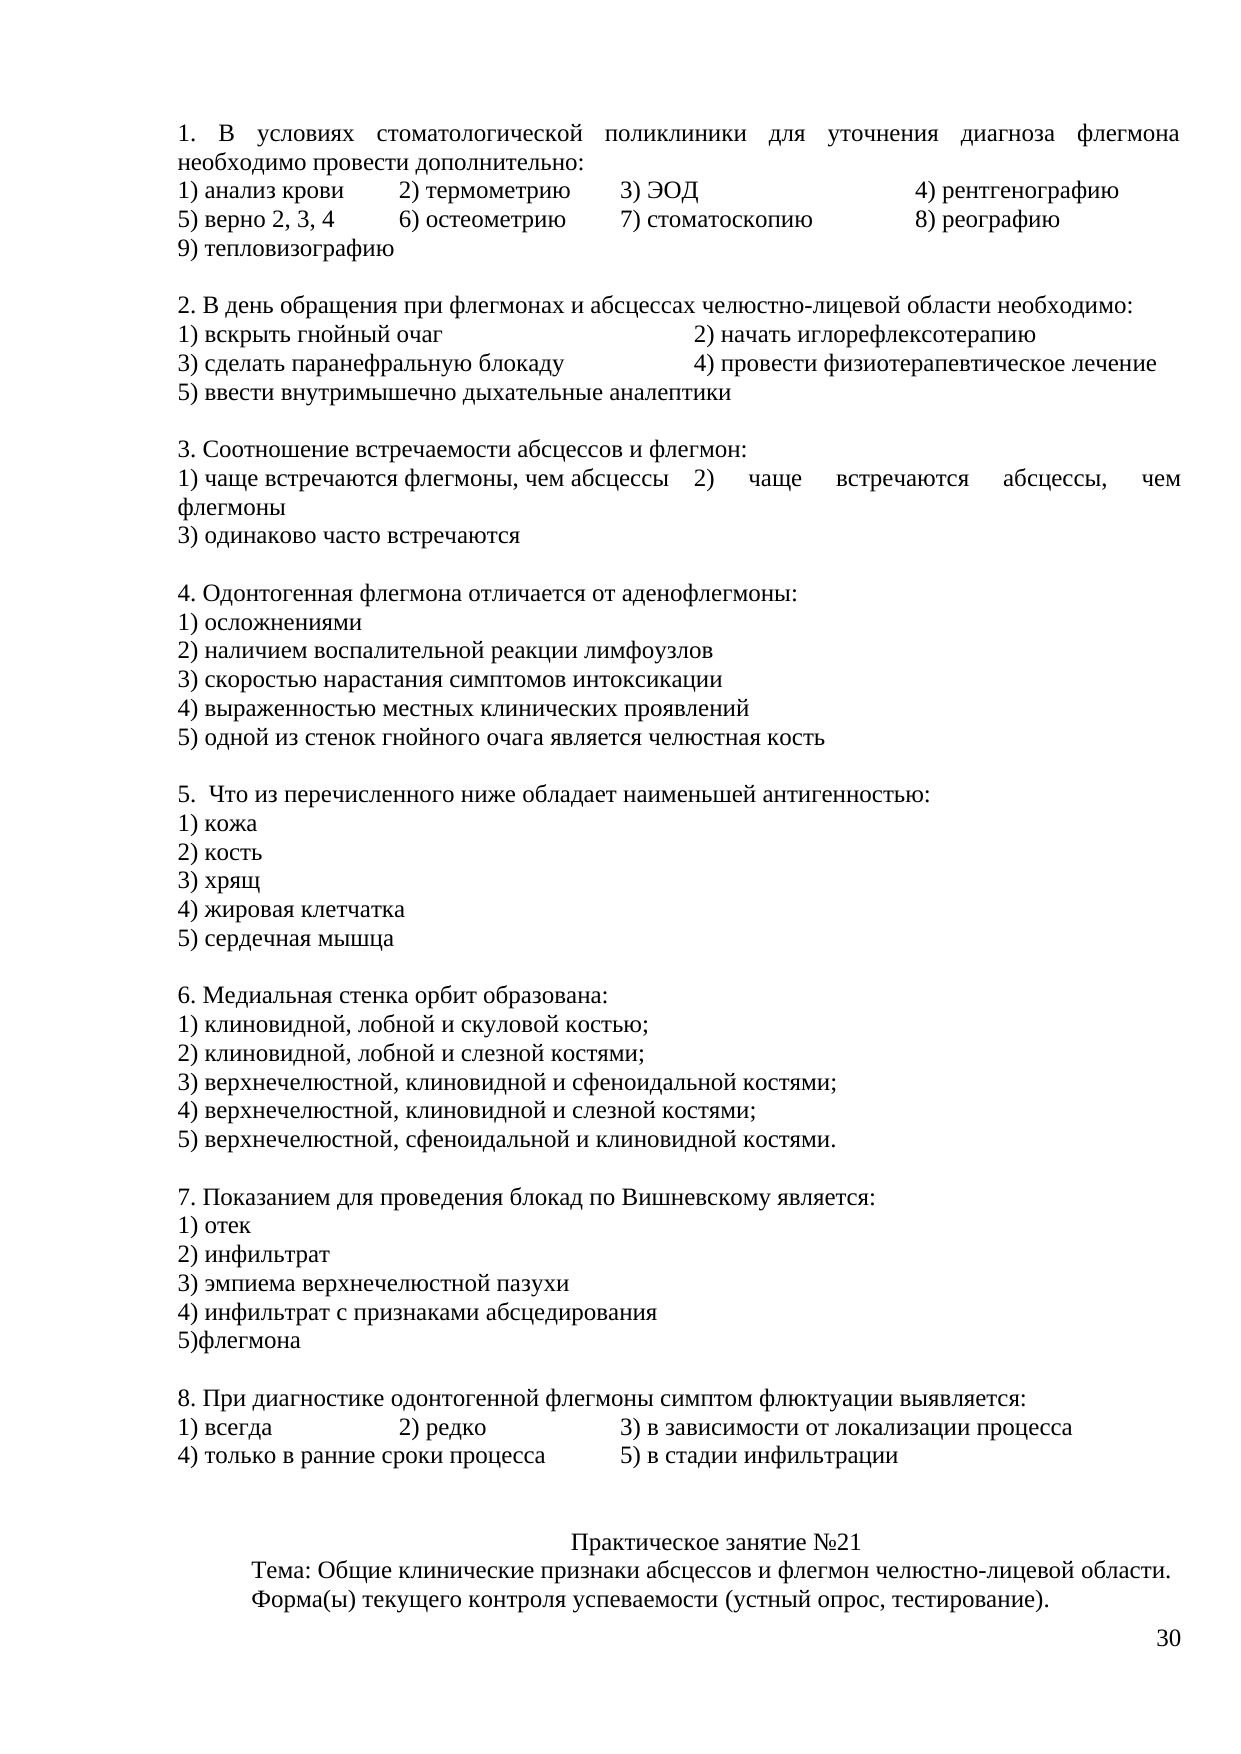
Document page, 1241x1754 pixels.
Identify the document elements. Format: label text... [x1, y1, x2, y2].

text 4) выраженностью местных клинических проявлений [177, 693, 1181, 722]
text 3. Соотношение встречаемости абсцессов и флегмон: [177, 434, 1181, 463]
text 2. В день обращения при флегмонах и абсцессах челюстно-лицевой области необходимо: [177, 291, 1181, 319]
text Форма(ы) текущего контроля успеваемости (устный опрос, тестирование). [177, 1584, 1181, 1613]
text 3) верхнечелюстной, клиновидной и сфеноидальной костями; [177, 1067, 1181, 1096]
text 3) хрящ [177, 866, 1181, 894]
text 1) отек [177, 1211, 1181, 1239]
text Практическое занятие №21 [177, 1527, 1181, 1556]
text 5) сердечная мышца [177, 923, 1181, 952]
text 4) жировая клетчатка [177, 894, 1181, 923]
text 6. Медиальная стенка орбит образована: [177, 981, 1181, 1009]
text 4. Одонтогенная флегмона отличается от аденофлегмоны: [177, 578, 1181, 607]
list 5) верно 2, 3, 4 6) остеометрию 7) стоматоскопию 8) реографию [177, 204, 1181, 233]
text 1) осложнениями [177, 607, 1181, 636]
text 3) эмпиема верхнечелюстной пазухи [177, 1268, 1181, 1297]
text 1) чаще встречаются флегмоны, чем абсцессы 2) чаще встречаются абсцессы, чем флегмоны [177, 463, 1181, 521]
text 5) одной из стенок гнойного очага является челюстная кость [177, 722, 1181, 751]
list 1. В условиях стоматологической поликлиники для уточнения диагноза флегмона необходимо провести дополнительно: [177, 118, 1181, 176]
list 9) тепловизографию [177, 233, 1181, 262]
text 1) кожа [177, 808, 1181, 837]
text 4) только в ранние сроки процесса 5) в стадии инфильтрации [177, 1441, 1181, 1469]
text 3) скоростью нарастания симптомов интоксикации [177, 664, 1181, 693]
text 5) ввести внутримышечно дыхательные аналептики [177, 377, 1181, 406]
text 5. Что из перечисленного ниже обладает наименьшей антигенностью: [177, 779, 1181, 808]
text Тема: Общие клинические признаки абсцессов и флегмон челюстно-лицевой области. [177, 1556, 1181, 1584]
text 7. Показанием для проведения блокад по Вишневскому является: [177, 1182, 1181, 1211]
text 2) кость [177, 837, 1181, 866]
text 2) инфильтрат [177, 1239, 1181, 1268]
text 1) всегда 2) редко 3) в зависимости от локализации процесса [177, 1412, 1181, 1441]
text 5) верхнечелюстной, сфеноидальной и клиновидной костями. [177, 1124, 1181, 1153]
text 8. При диагностике одонтогенной флегмоны симптом флюктуации выявляется: [177, 1383, 1181, 1412]
text 3) одинаково часто встречаются [177, 521, 1181, 549]
text 5)флегмона [177, 1326, 1181, 1354]
text 1) клиновидной, лобной и скуловой костью; [177, 1009, 1181, 1038]
text 2) клиновидной, лобной и слезной костями; [177, 1038, 1181, 1067]
text 1) вскрыть гнойный очаг 2) начать иглорефлексотерапию [177, 319, 1181, 348]
text 4) инфильтрат с признаками абсцедирования [177, 1297, 1181, 1326]
list 1) анализ крови 2) термометрию 3) ЭОД 4) рентгенографию [177, 176, 1181, 204]
text 3) сделать паранефральную блокаду 4) провести физиотерапевтическое лечение [177, 348, 1181, 377]
text 4) верхнечелюстной, клиновидной и слезной костями; [177, 1096, 1181, 1124]
text 2) наличием воспалительной реакции лимфоузлов [177, 636, 1181, 664]
